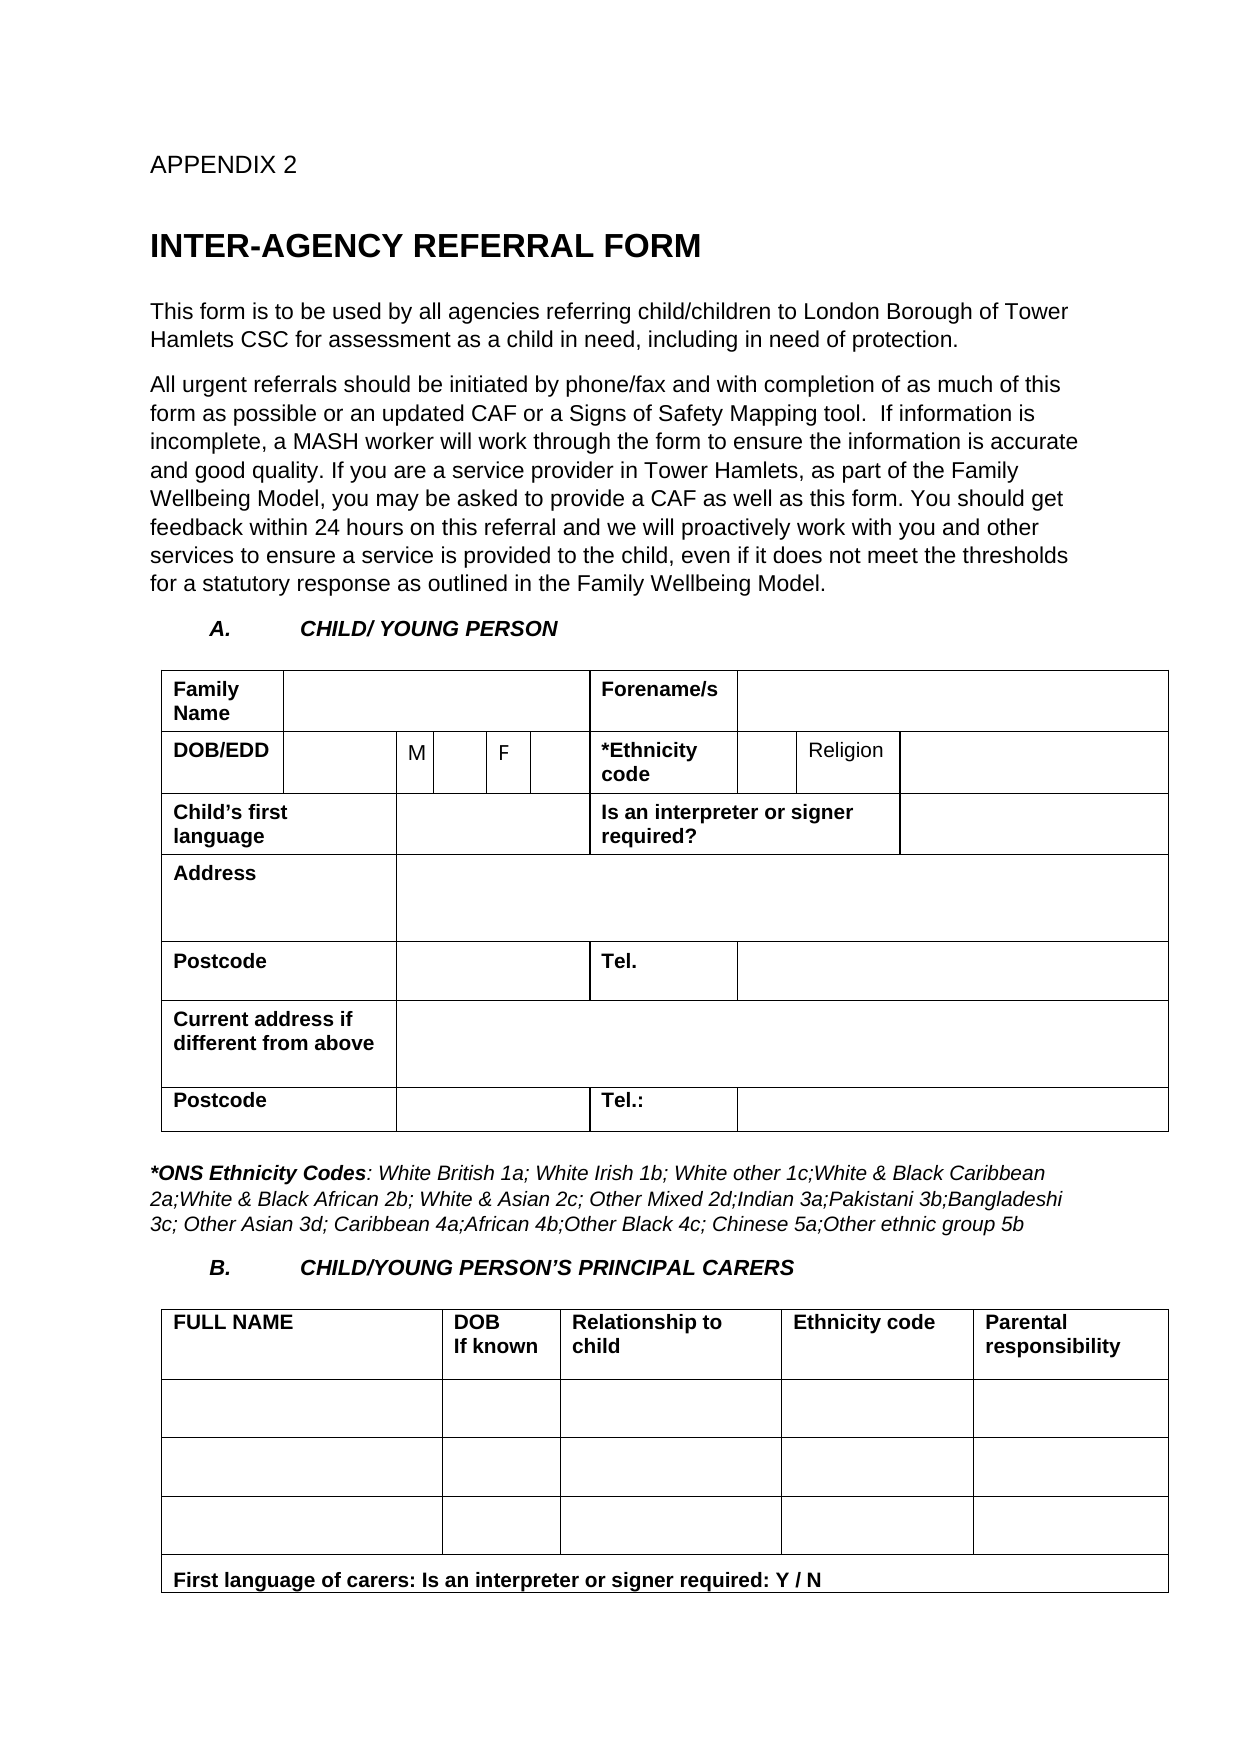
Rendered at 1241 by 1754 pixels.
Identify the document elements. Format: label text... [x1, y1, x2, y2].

table_cell [443, 1380, 560, 1437]
table_cell [738, 942, 1168, 1000]
table_cell Postcode [162, 1088, 396, 1131]
table_header [284, 671, 589, 731]
table_header Family Name [162, 671, 283, 731]
table_cell [974, 1438, 1168, 1496]
table_cell [397, 794, 589, 854]
table_cell [397, 855, 1168, 941]
table_cell [531, 732, 589, 792]
table_cell *Ethnicity code [591, 732, 737, 792]
table_cell [901, 794, 1168, 854]
subtitle CHILD/YOUNG PERSON’S PRINCIPAL CARERS [209, 1255, 1090, 1280]
table_header DOB If known [443, 1310, 560, 1379]
table_header Forename/s [591, 671, 737, 731]
table_cell [561, 1497, 781, 1554]
text This form is to be used by all agencies referring child/children to London Borough of Tower Hamlets CSC for assessment as a child in need, including in need of protection. [150, 298, 1090, 353]
table_cell [974, 1380, 1168, 1437]
table_cell Child’s first language [162, 794, 396, 854]
table_cell Is an interpreter or signer required? [591, 794, 899, 854]
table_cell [162, 1555, 1168, 1592]
table_cell [397, 1001, 1168, 1087]
table_header Ethnicity code [782, 1310, 973, 1379]
table_cell [782, 1438, 973, 1496]
table_cell [397, 1088, 589, 1131]
text All urgent referrals should be initiated by phone/fax and with completion of as much of this form as possible or an updated CAF or a Signs of Safety Mapping tool. If information is incomplete, a MASH worker will work through the form to ensure the information is accurate and good quality. If you are a service provider in Tower Hamlets, as part of the Family Wellbeing Model, you may be asked to provide a CAF as well as this form. You should get feedback within 24 hours on this referral and we will proactively work with you and other services to ensure a service is provided to the child, even if it does not meet the thresholds for a statutory response as outlined in the Family Wellbeing Model. [150, 371, 1090, 597]
title INTER-AGENCY REFERRAL FORM [150, 226, 1090, 265]
table_cell M [397, 732, 433, 792]
subtitle CHILD/ YOUNG PERSON [209, 616, 1090, 641]
table_cell [738, 732, 796, 792]
table_cell [397, 942, 589, 1000]
table_cell [434, 732, 486, 792]
table_header [738, 671, 1168, 731]
table_cell [901, 732, 1168, 792]
table_cell [162, 1497, 442, 1554]
table_cell Current address if different from above [162, 1001, 396, 1087]
table_cell [782, 1497, 973, 1554]
table_header FULL NAME [162, 1310, 442, 1379]
table_cell [782, 1380, 973, 1437]
table_header Parental responsibility [974, 1310, 1168, 1379]
table_cell [974, 1497, 1168, 1554]
table_cell [443, 1438, 560, 1496]
table_cell [561, 1438, 781, 1496]
table_cell [162, 1438, 442, 1496]
table_cell DOB/EDD [162, 732, 283, 792]
table_header Relationship to child [561, 1310, 781, 1379]
table_cell [162, 1380, 442, 1437]
table_cell F [487, 732, 530, 792]
table_cell [443, 1497, 560, 1554]
table_cell [284, 732, 396, 792]
table_cell Religion [797, 732, 899, 792]
table_cell Address [162, 855, 396, 941]
text *ONS Ethnicity Codes: White British 1a; White Irish 1b; White other 1c;White & Black Caribbean 2a;White & Black African 2b; White & Asian 2c; Other Mixed 2d;Indian 3a;Pakistani 3b;Bangladeshi 3c; Other Asian 3d; Caribbean 4a;African 4b;Other Black 4c; Chinese 5a;Other ethnic group 5b [150, 1161, 1090, 1236]
table_cell [561, 1380, 781, 1437]
text APPENDIX 2 [150, 150, 1090, 179]
table_cell Tel. [591, 942, 737, 1000]
table_cell Postcode [162, 942, 396, 1000]
table_cell Tel.: [591, 1088, 737, 1131]
table_cell [738, 1088, 1168, 1131]
